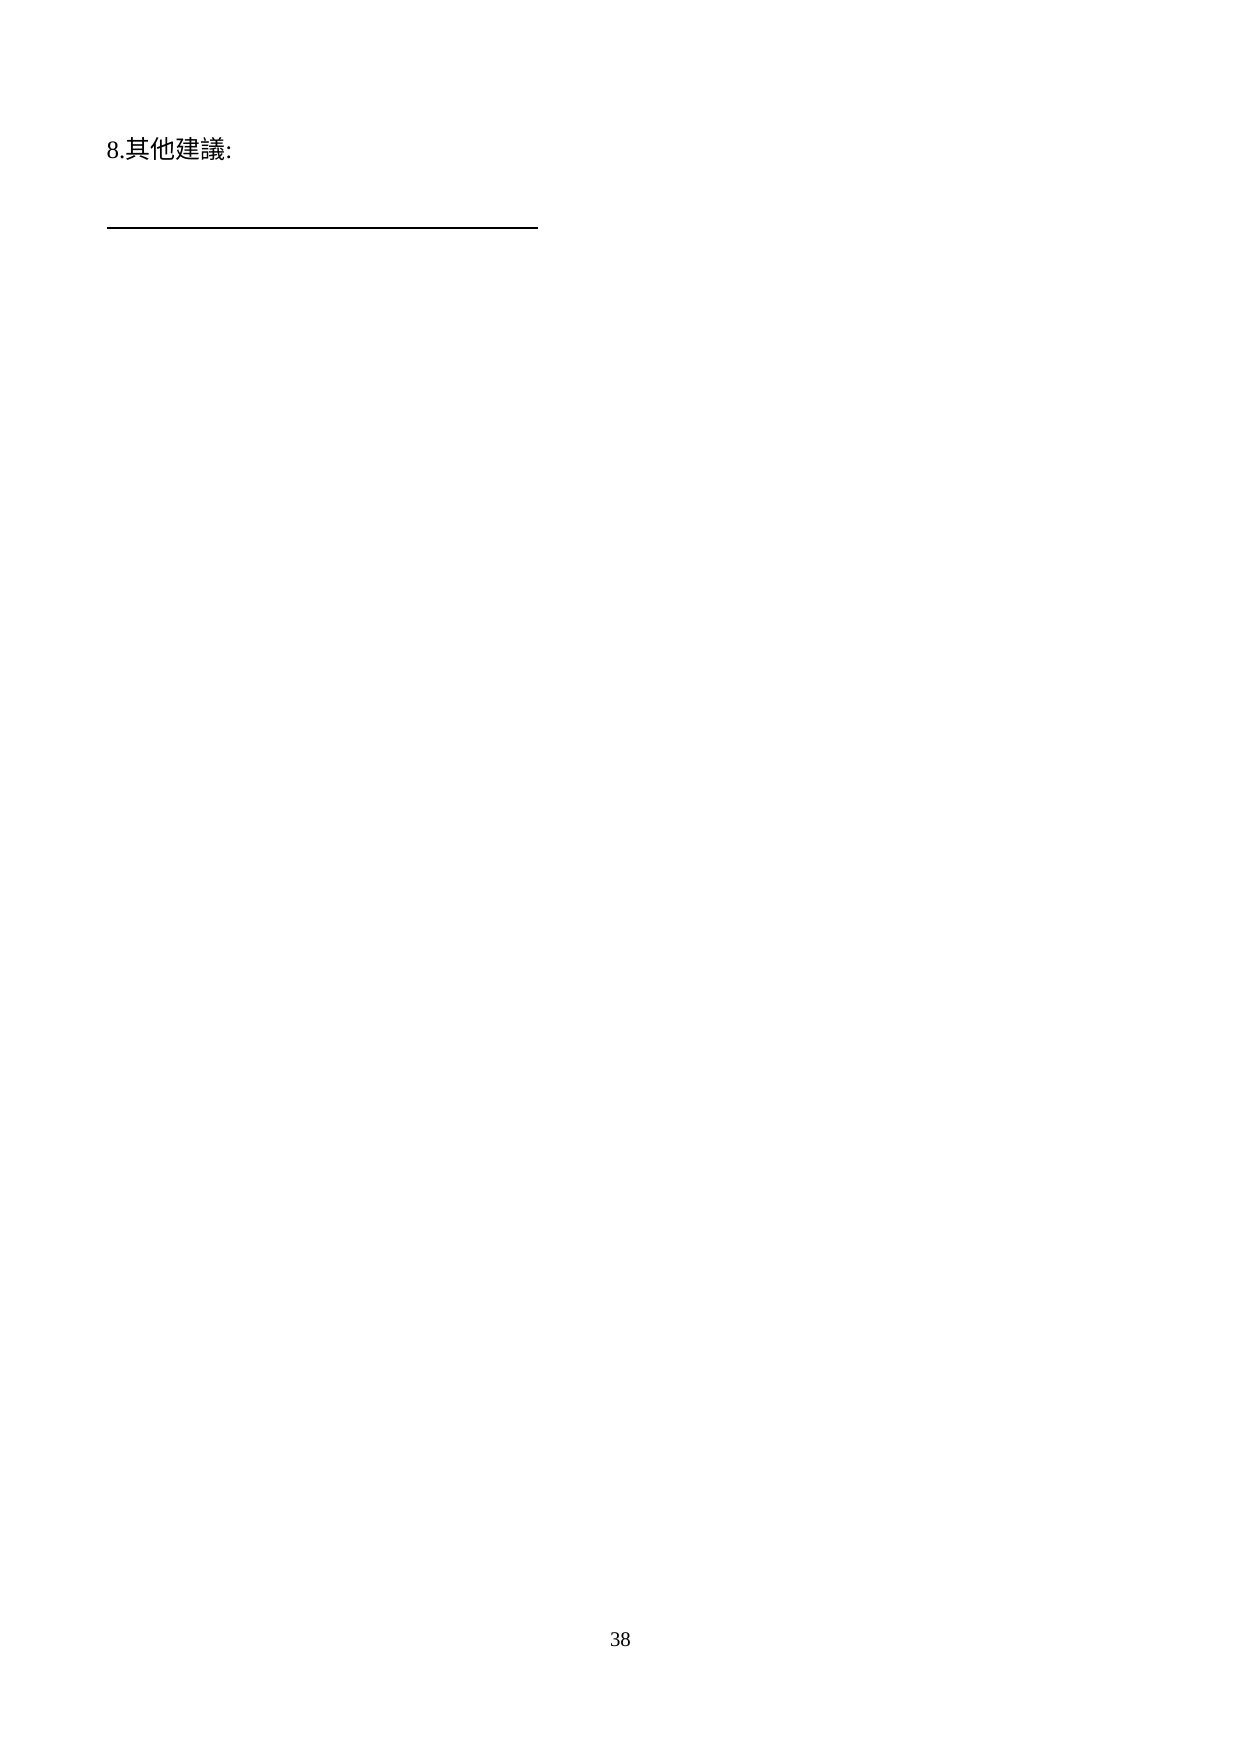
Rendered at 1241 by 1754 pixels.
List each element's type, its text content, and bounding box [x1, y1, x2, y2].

text 8.其他建議: [106, 130, 1134, 166]
